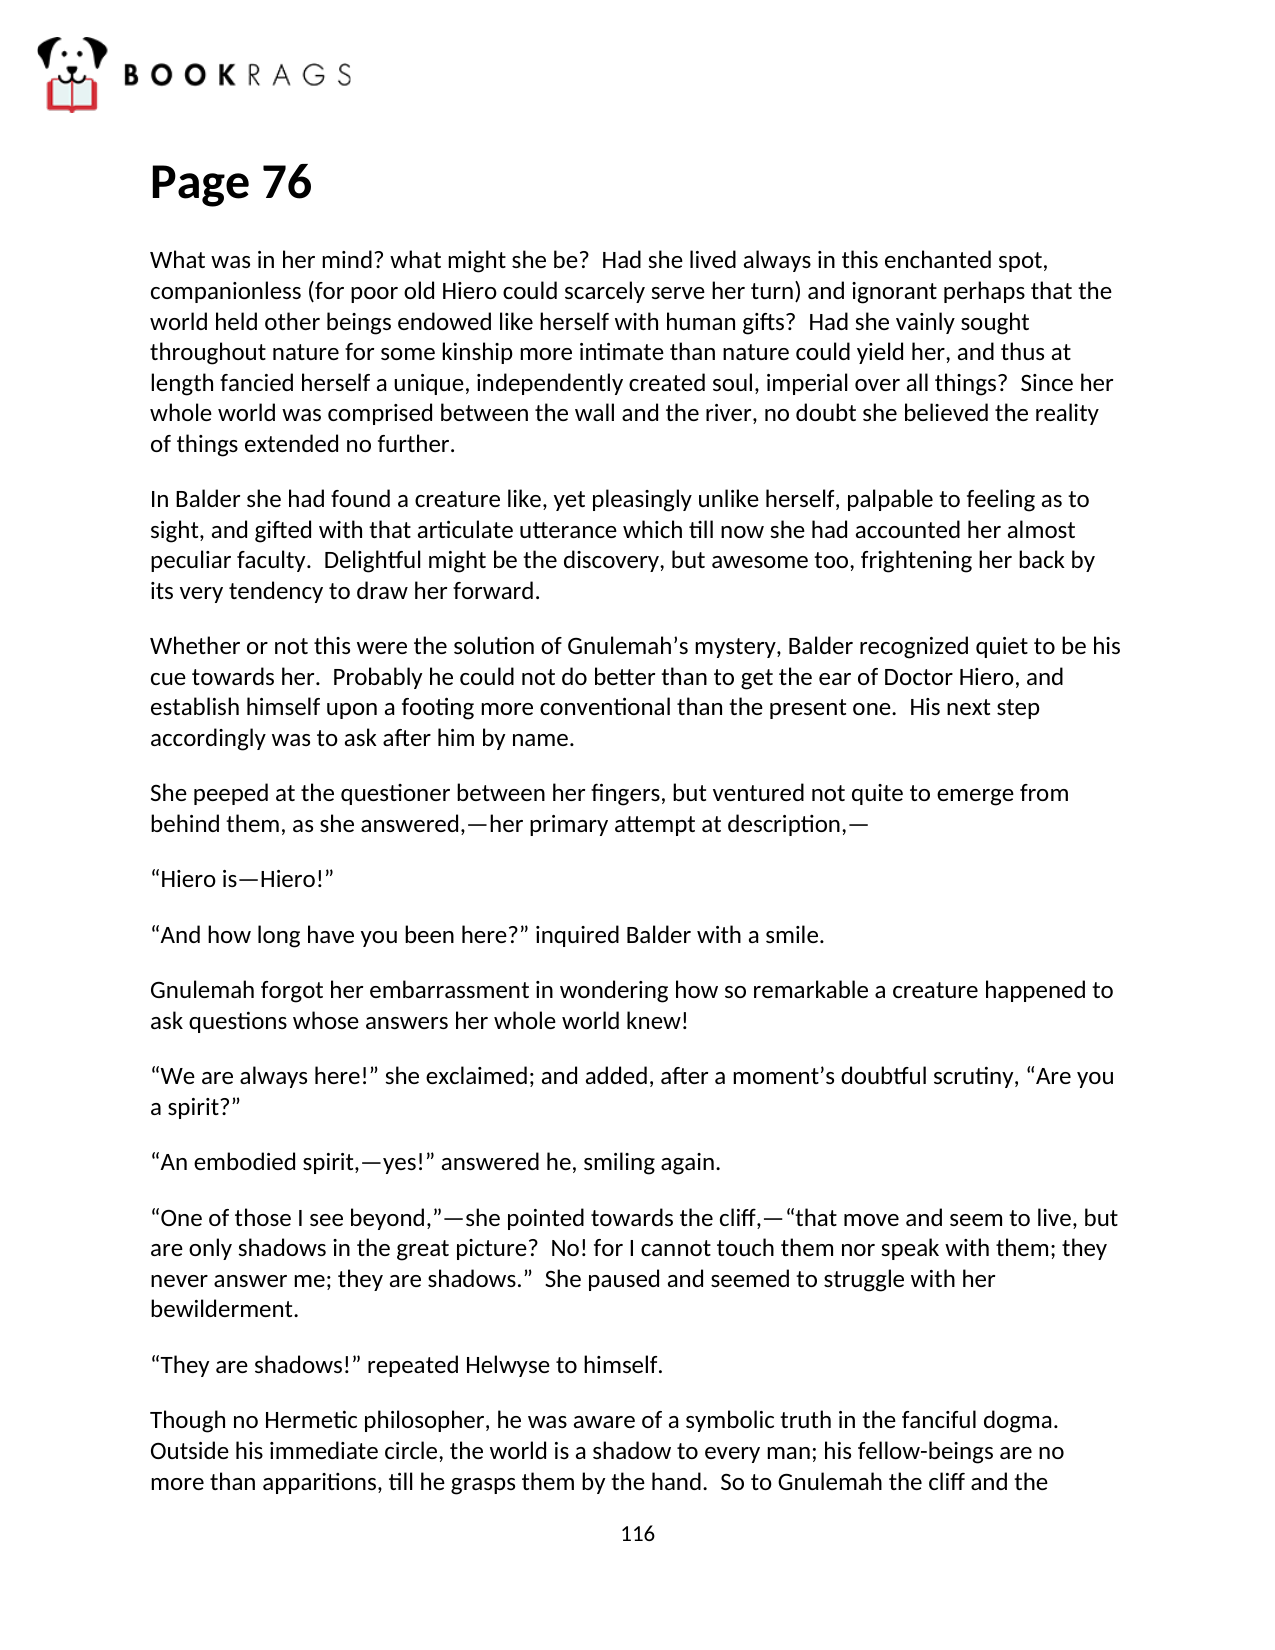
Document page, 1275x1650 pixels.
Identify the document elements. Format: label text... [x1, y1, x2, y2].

text In Balder she had found a creature like, yet pleasingly unlike herself, palpable to feeling as to sight, and gifted with that articulate utterance which till now she had accounted her almost peculiar faculty. Delightful might be the discovery, but awesome too, frightening her back by its very tendency to draw her forward. [150, 483, 1125, 605]
text “And how long have you been here?” inquired Balder with a smile. [150, 919, 1125, 949]
text Gnulemah forgot her embarrassment in wondering how so remarkable a creature happened to ask questions whose answers her whole world knew! [150, 974, 1125, 1036]
text She peeped at the questioner between her fingers, but ventured not quite to emerge from behind them, as she answered,—­her primary attempt at description,—­ [150, 777, 1125, 838]
text “One of those I see beyond,”—­she pointed towards the cliff,—­“that move and seem to live, but are only shadows in the great picture? No! for I cannot touch them nor speak with them; they never answer me; they are shadows.” She paused and seemed to struggle with her bewilderment. [150, 1202, 1125, 1324]
text “Hiero is—­Hiero!” [150, 863, 1125, 894]
picture [37, 37, 351, 113]
text “We are always here!” she exclaimed; and added, after a moment’s doubtful scrutiny, “Are you a spirit?” [150, 1061, 1125, 1122]
text What was in her mind? what might she be? Had she lived always in this enchanted spot, companionless (for poor old Hiero could scarcely serve her turn) and ignorant perhaps that the world held other beings endowed like herself with human gifts? Had she vainly sought throughout nature for some kinship more intimate than nature could yield her, and thus at length fancied herself a unique, independently created soul, imperial over all things? Since her whole world was comprised between the wall and the river, no doubt she believed the reality of things extended no further. [150, 244, 1125, 458]
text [150, 1405, 1125, 1496]
text Whether or not this were the solution of Gnulemah’s mystery, Balder recognized quiet to be his cue towards her. Probably he could not do better than to get the ear of Doctor Hiero, and establish himself upon a footing more conventional than the present one. His next step accordingly was to ask after him by name. [150, 630, 1125, 752]
text “They are shadows!” repeated Helwyse to himself. [150, 1349, 1125, 1380]
text “An embodied spirit,—­yes!” answered he, smiling again. [150, 1147, 1125, 1177]
text Page 76 [150, 150, 1125, 211]
